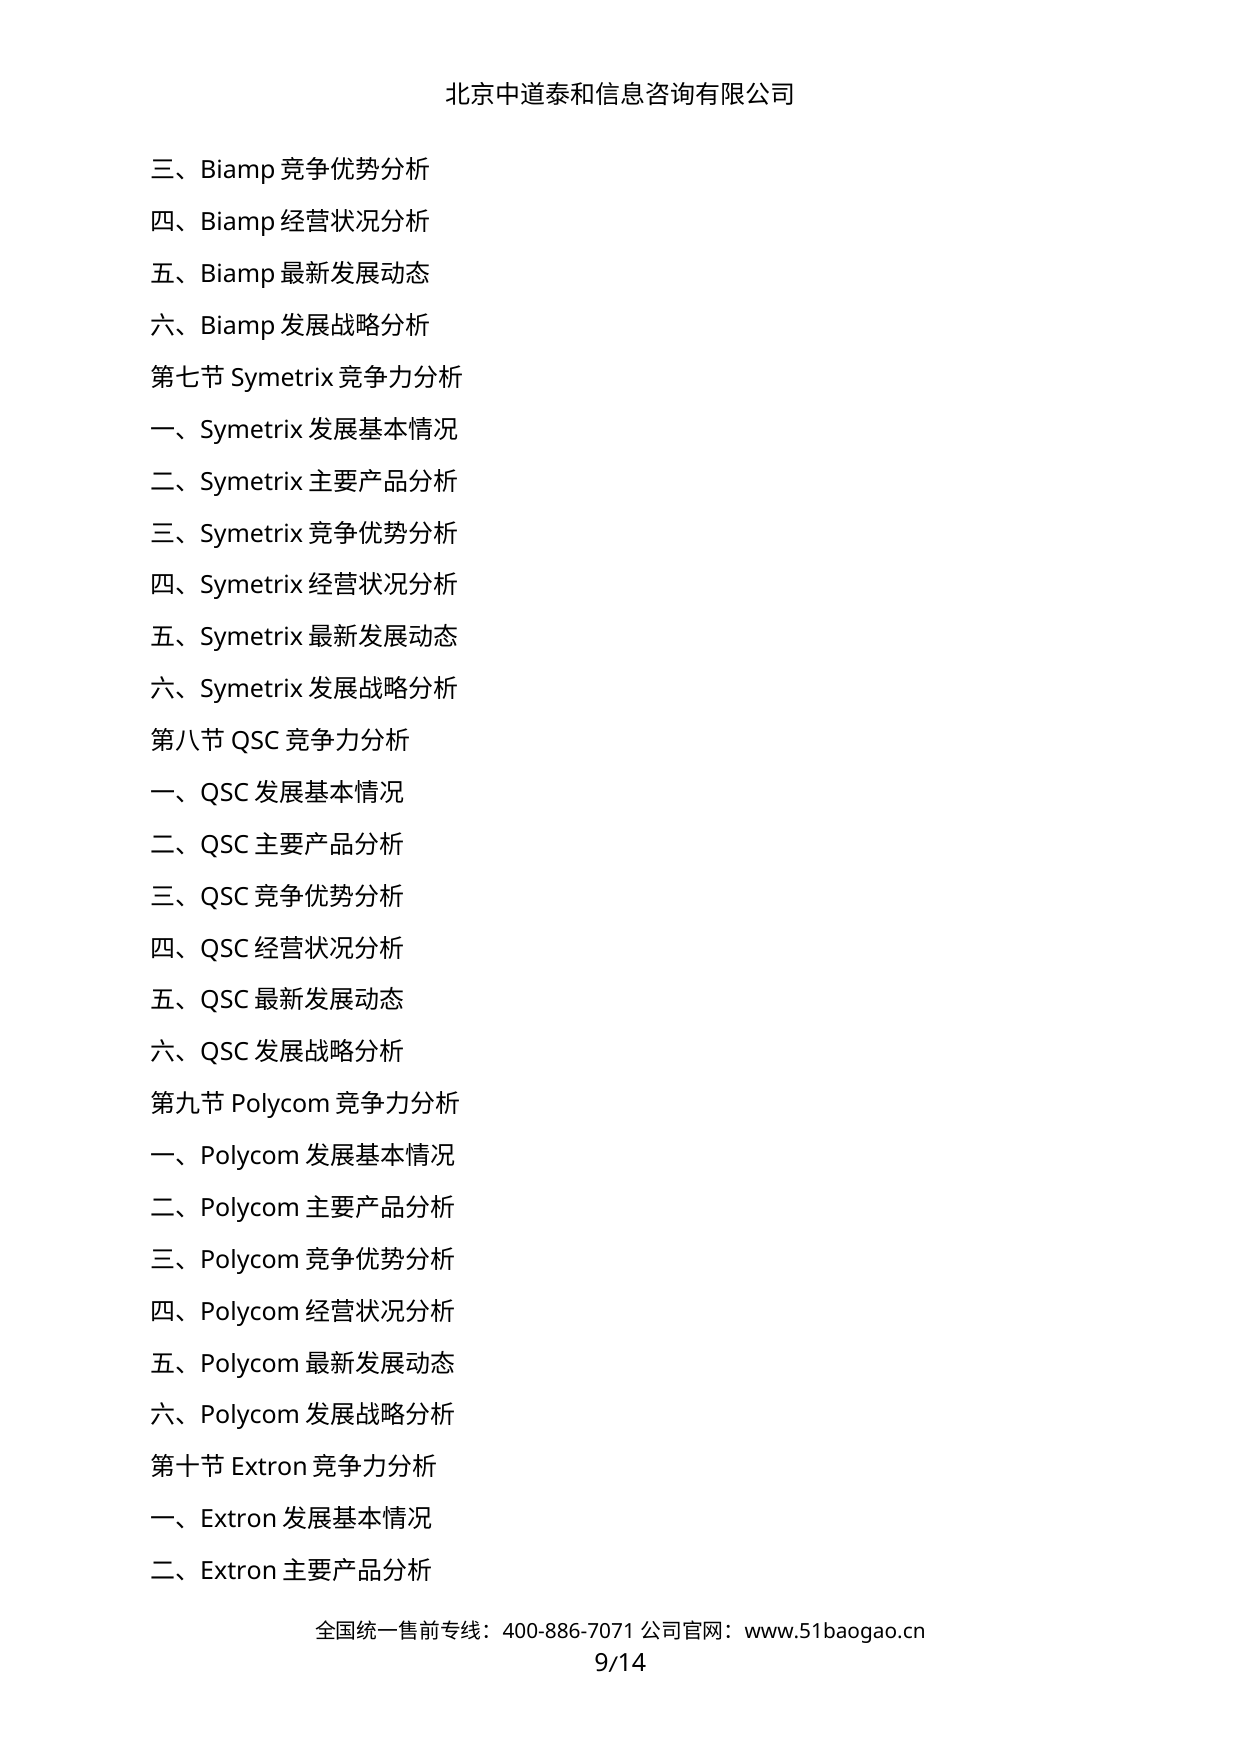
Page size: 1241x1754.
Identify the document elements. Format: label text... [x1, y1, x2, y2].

text 五、Polycom最新发展动态 [150, 1343, 1090, 1379]
text 六、Biamp发展战略分析 [150, 306, 1090, 342]
text 二、QSC主要产品分析 [150, 824, 1090, 861]
text 二、Extron主要产品分析 [150, 1551, 1090, 1587]
text 三、Symetrix竞争优势分析 [150, 513, 1090, 549]
text 第九节 Polycom竞争力分析 [150, 1084, 1090, 1120]
text 一、QSC发展基本情况 [150, 772, 1090, 809]
text 五、Symetrix最新发展动态 [150, 617, 1090, 653]
text 四、Polycom经营状况分析 [150, 1291, 1090, 1327]
text 二、Polycom主要产品分析 [150, 1187, 1090, 1224]
text 四、Symetrix经营状况分析 [150, 565, 1090, 601]
text 第八节 QSC竞争力分析 [150, 721, 1090, 757]
text 五、QSC最新发展动态 [150, 980, 1090, 1016]
text 第七节 Symetrix竞争力分析 [150, 357, 1090, 394]
text 五、Biamp最新发展动态 [150, 254, 1090, 290]
text 一、Symetrix发展基本情况 [150, 409, 1090, 446]
text 第十节 Extron竞争力分析 [150, 1447, 1090, 1483]
text 六、Polycom发展战略分析 [150, 1395, 1090, 1431]
text 三、QSC竞争优势分析 [150, 876, 1090, 912]
text 六、Symetrix发展战略分析 [150, 669, 1090, 705]
text 二、Symetrix主要产品分析 [150, 461, 1090, 497]
text 六、QSC发展战略分析 [150, 1032, 1090, 1068]
text 一、Extron发展基本情况 [150, 1499, 1090, 1535]
text 一、Polycom发展基本情况 [150, 1136, 1090, 1172]
text 四、Biamp经营状况分析 [150, 202, 1090, 238]
text 四、QSC经营状况分析 [150, 928, 1090, 964]
text 三、Polycom竞争优势分析 [150, 1239, 1090, 1276]
text 三、Biamp竞争优势分析 [150, 150, 1090, 186]
